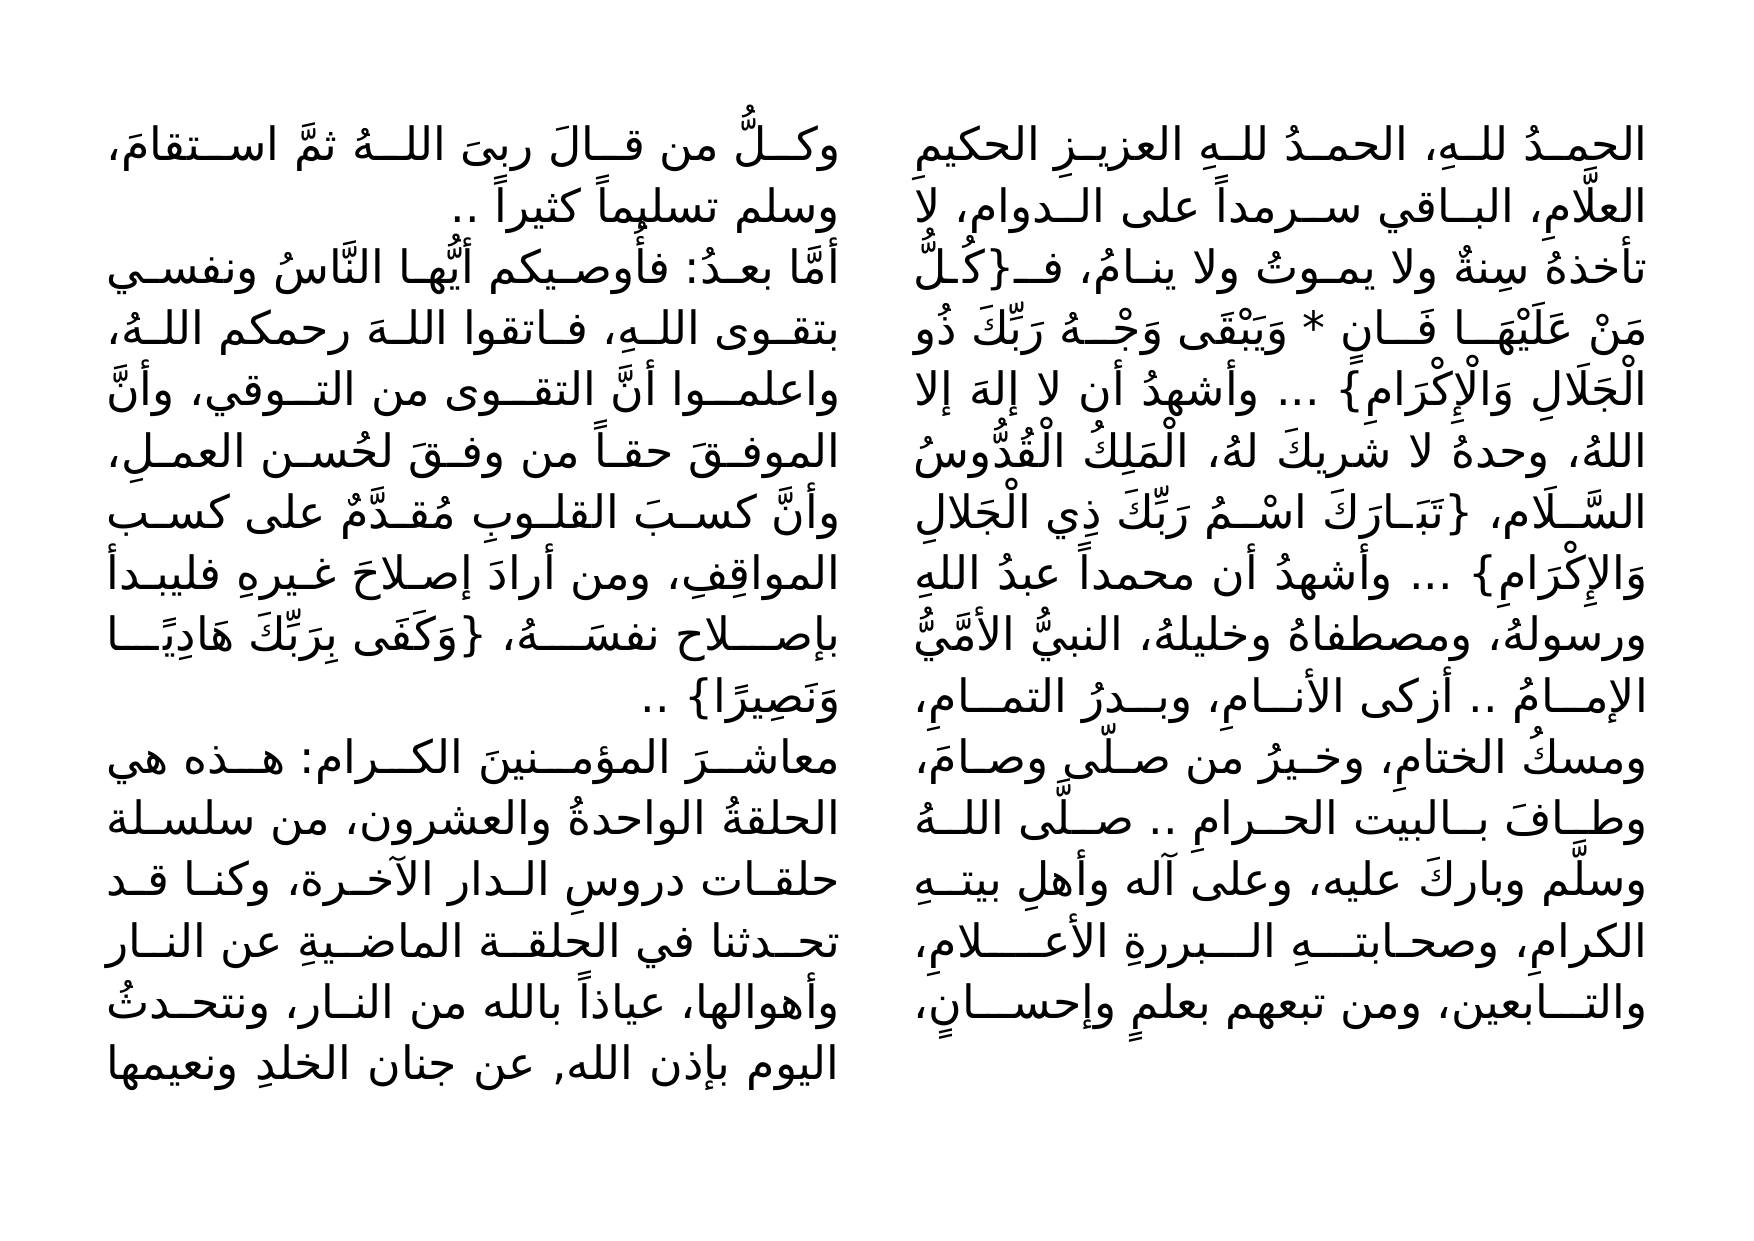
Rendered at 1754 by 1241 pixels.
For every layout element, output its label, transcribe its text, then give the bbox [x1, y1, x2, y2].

text الحمدُ للهِ، الحمدُ للهِ العزيزِ الحكيمِ العلَّامِ، الباقي سرمداً على الدوام، لا تأخذهُ سِنةٌ ولا يموتُ ولا ينامُ، فـ{كُلُّ مَنْ عَلَيْهَا فَانٍ * وَيَبْقَى وَجْهُ رَبِّكَ ذُو الْجَلَالِ وَالْإِكْرَامِ} ... وأشهدُ أن لا إلهَ إلا اللهُ، وحدهُ لا شريكَ لهُ، الْمَلِكُ الْقُدُّوسُ السَّلَام، {تَبَارَكَ اسْمُ رَبِّكَ ذِي الْجَلالِ وَالإِكْرَامِ} ... وأشهدُ أن محمداً عبدُ اللهِ ورسولهُ، ومصطفاهُ وخليلهُ، النبيُّ الأمَّيُّ الإمامُ .. أزكى الأنامِ، وبدرُ التمامِ، ومسكُ الختامِ، وخيرُ من صلّى وصامَ، وطافَ بالبيت الحرامِ .. صلَّى اللهُ وسلَّم وباركَ عليه، وعلى آله وأهلِ بيتهِ الكرامِ، وصحـابتـــهِ الـــبررةِ الأعـــلامِ، والتابعين، ومن تبعهم بعلمٍ وإحسانٍ، وكلُّ من قالَ ربىَ اللهُ ثمَّ استقامَ، وسلم تسليماً كثيراً .. [914, 118, 1648, 1029]
text أمَّا بعدُ: فأُوصيكم أيُّها النَّاسُ ونفسي بتقوى اللهِ، فاتقوا اللهَ رحمكم اللهُ، واعلموا أنَّ التقوى من التوقي، وأنَّ الموفقَ حقاً من وفقَ لحُسن العملِ، وأنَّ كسبَ القلوبِ مُقدَّمٌ على كسب المواقِفِ، ومن أرادَ إصلاحَ غيرهِ فليبدأ بإصلاح نفسَهُ، {وَكَفَى بِرَبِّكَ هَادِيًا وَنَصِيرًا} .. [106, 241, 840, 723]
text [106, 731, 840, 1090]
text الحمدُ للهِ، الحمدُ للهِ العزيزِ الحكيمِ العلَّامِ، الباقي سرمداً على الدوام، لا تأخذهُ سِنةٌ ولا يموتُ ولا ينامُ، فـ{كُلُّ مَنْ عَلَيْهَا فَانٍ * وَيَبْقَى وَجْهُ رَبِّكَ ذُو الْجَلَالِ وَالْإِكْرَامِ} ... وأشهدُ أن لا إلهَ إلا اللهُ، وحدهُ لا شريكَ لهُ، الْمَلِكُ الْقُدُّوسُ السَّلَام، {تَبَارَكَ اسْمُ رَبِّكَ ذِي الْجَلالِ وَالإِكْرَامِ} ... وأشهدُ أن محمداً عبدُ اللهِ ورسولهُ، ومصطفاهُ وخليلهُ، النبيُّ الأمَّيُّ الإمامُ .. أزكى الأنامِ، وبدرُ التمامِ، ومسكُ الختامِ، وخيرُ من صلّى وصامَ، وطافَ بالبيت الحرامِ .. صلَّى اللهُ وسلَّم وباركَ عليه، وعلى آله وأهلِ بيتهِ الكرامِ، وصحـابتـــهِ الـــبررةِ الأعـــلامِ، والتابعين، ومن تبعهم بعلمٍ وإحسانٍ، وكلُّ من قالَ ربىَ اللهُ ثمَّ استقامَ، وسلم تسليماً كثيراً .. [106, 118, 840, 233]
